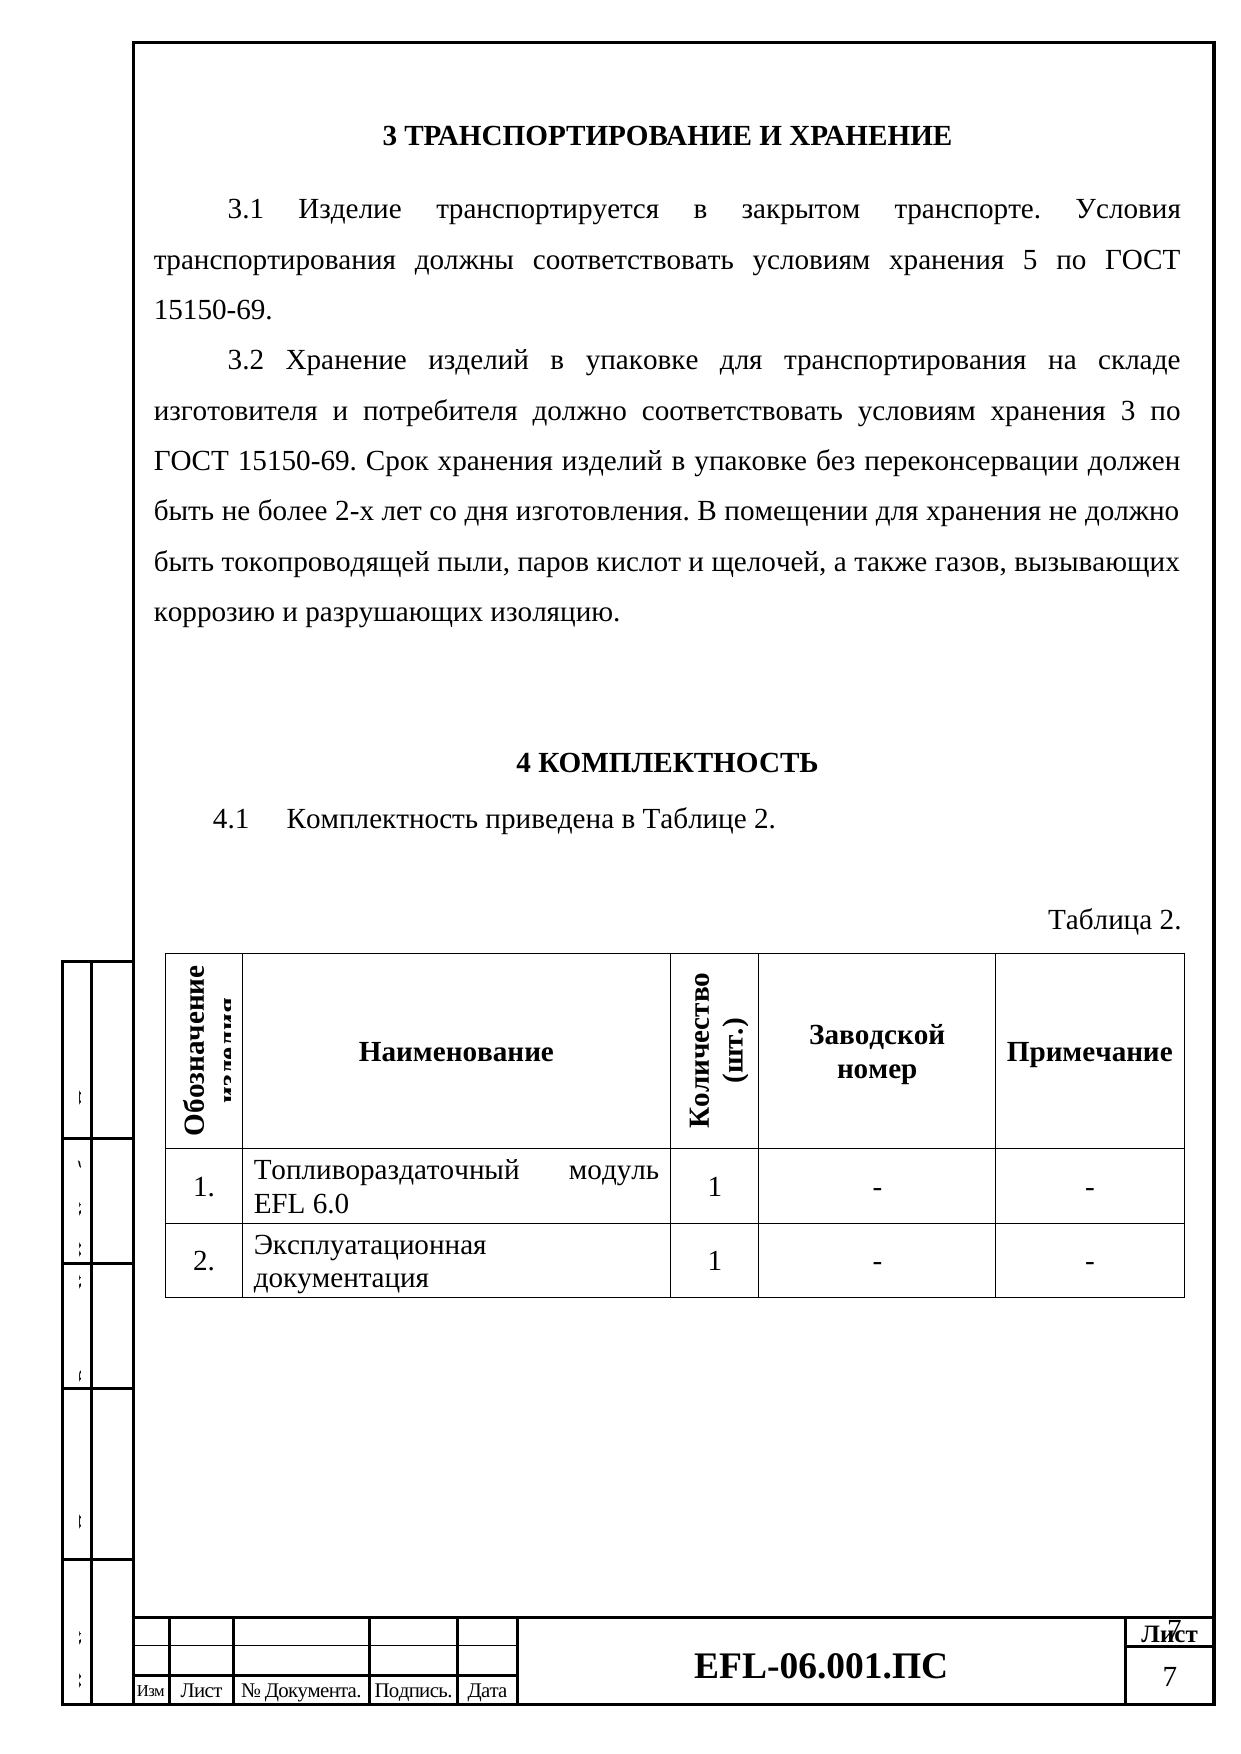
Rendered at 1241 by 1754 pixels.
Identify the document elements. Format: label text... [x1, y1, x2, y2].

text Таблица 2. [153, 902, 1181, 936]
table_cell 1 [671, 1149, 758, 1223]
table_cell - [996, 1224, 1184, 1297]
text 4.1 Комплектность приведена в Таблице 2. [153, 801, 1181, 835]
subtitle 4 комплектность [153, 745, 1181, 778]
table_header Примечание [996, 954, 1184, 1148]
text 3.1 Изделие транспортируется в закрытом транспорте. Условия транспортирования должны соответствовать условиям хранения 5 по ГОСТ 15150-69. [153, 191, 1181, 326]
table_header Обозначение изделия [166, 954, 242, 1148]
table_header Заводской номер [759, 954, 995, 1148]
table_cell - [759, 1224, 995, 1297]
subtitle 3 ТРАНСПОРТИРОВАНИЕ И ХРАНЕНИЕ [153, 118, 1181, 152]
table_cell Эксплуатационная документация [243, 1224, 670, 1297]
text 3.2 Хранение изделий в упаковке для транспортирования на складе изготовителя и потребителя должно соответствовать условиям хранения 3 по ГОСТ 15150-69. Срок хранения изделий в упаковке без переконсервации должен быть не более 2-х лет со дня изготовления. В помещении для хранения не должно быть токопроводящей пыли, паров кислот и щелочей, а также газов, вызывающих коррозию и разрушающих изоляцию. [153, 342, 1181, 627]
table_header Наименование [243, 954, 670, 1148]
table_cell - [996, 1149, 1184, 1223]
table_cell - [759, 1149, 995, 1223]
table_header Количество (шт.) [671, 954, 758, 1148]
table_cell 2. [166, 1224, 242, 1297]
table_cell 1. [166, 1149, 242, 1223]
table_cell 1 [671, 1224, 758, 1297]
table_cell Топливораздаточный модуль EFL 6.0 [243, 1149, 670, 1223]
